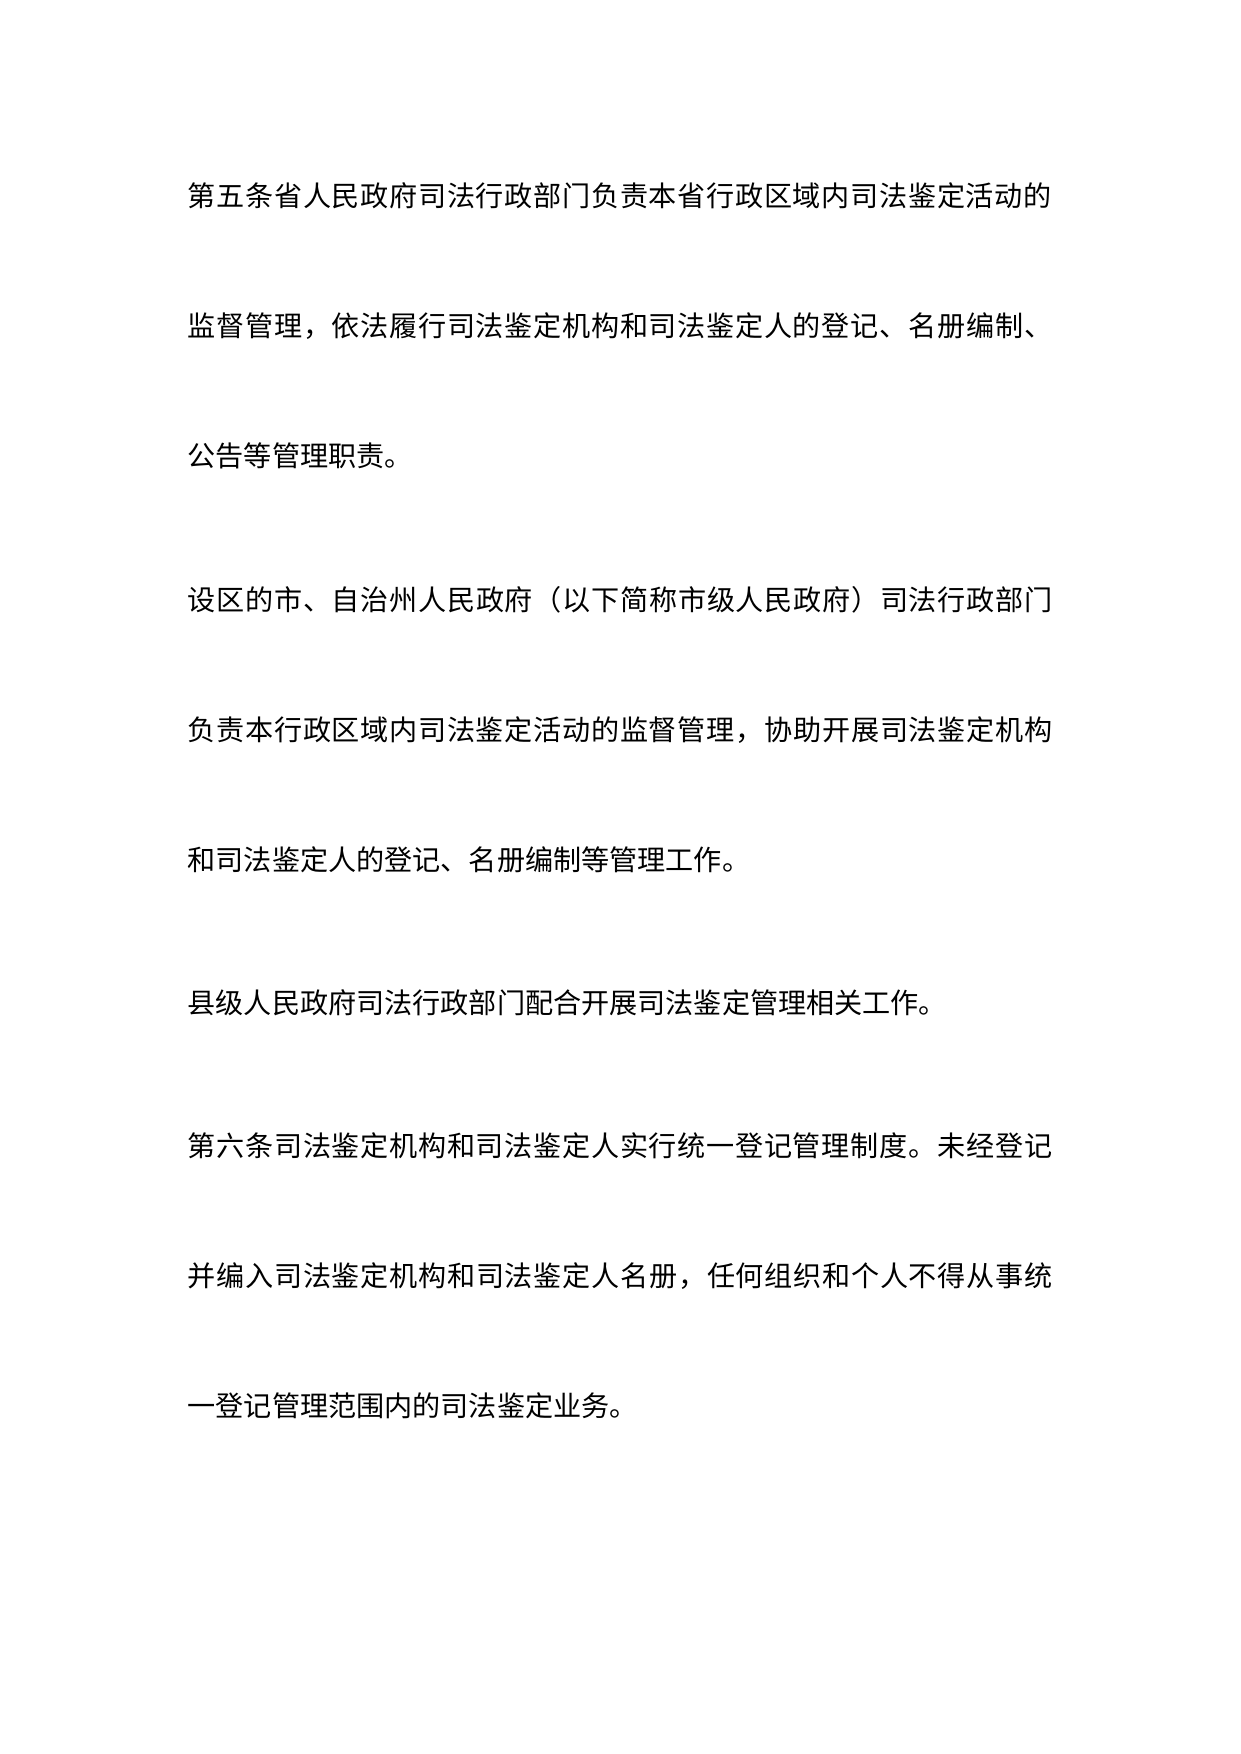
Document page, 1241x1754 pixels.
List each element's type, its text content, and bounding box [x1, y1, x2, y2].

text 县级人民政府司法行政部门配合开展司法鉴定管理相关工作。 [187, 968, 1053, 1033]
text 设区的市、自治州人民政府（以下简称市级人民政府）司法行政部门负责本行政区域内司法鉴定活动的监督管理，协助开展司法鉴定机构和司法鉴定人的登记、名册编制等管理工作。 [187, 565, 1053, 890]
text 第五条省人民政府司法行政部门负责本省行政区域内司法鉴定活动的监督管理，依法履行司法鉴定机构和司法鉴定人的登记、名册编制、公告等管理职责。 [187, 162, 1053, 487]
text 第六条司法鉴定机构和司法鉴定人实行统一登记管理制度。未经登记并编入司法鉴定机构和司法鉴定人名册，任何组织和个人不得从事统一登记管理范围内的司法鉴定业务。 [187, 1112, 1053, 1437]
